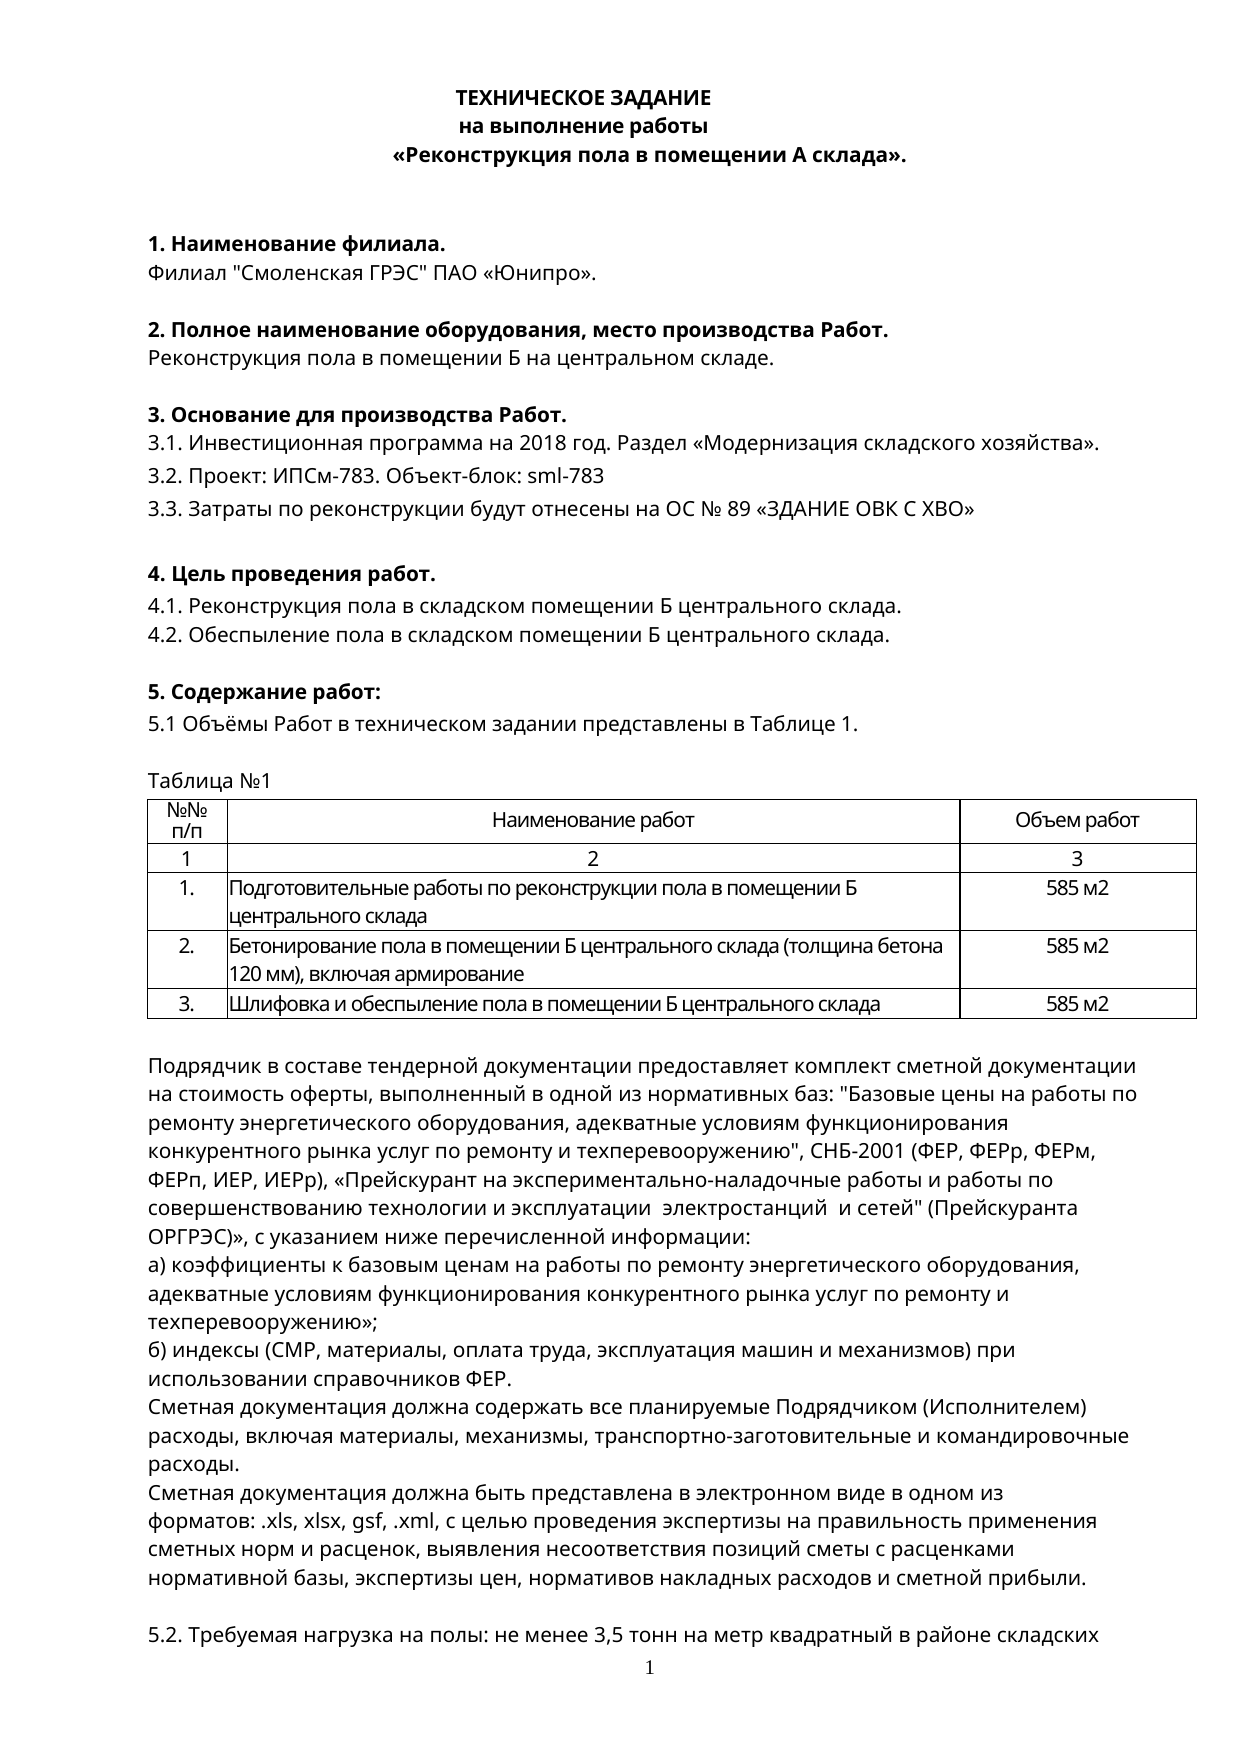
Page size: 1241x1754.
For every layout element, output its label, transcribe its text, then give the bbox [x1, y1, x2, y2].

text 4. Цель проведения работ. [148, 559, 1152, 587]
table_cell Шлифовка и обеспыление пола в помещении Б центрального склада [228, 989, 959, 1017]
text 5.1 Объёмы Работ в техническом задании представлены в Таблице 1. [148, 709, 1152, 738]
table_cell 1 [148, 844, 227, 872]
table_cell 3. [148, 989, 227, 1017]
table_header Объем работ [961, 800, 1196, 843]
text 1. Наименование филиала. [148, 229, 1152, 258]
table_cell 585 м2 [961, 989, 1196, 1017]
table_header №№ п/п [148, 800, 227, 843]
text Филиал "Смоленская ГРЭС" ПАО «Юнипро». [148, 258, 1152, 286]
table_cell 3 [961, 844, 1196, 872]
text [148, 1620, 1152, 1648]
text 3.2. Проект: ИПСм-783. Объект-блок: sml-783 [148, 461, 1152, 489]
table_header Наименование работ [228, 800, 959, 843]
text 4.1. Реконструкция пола в складском помещении Б центрального склада. [148, 592, 1152, 620]
text Реконструкция пола в помещении Б на центральном складе. [148, 343, 1152, 372]
table_cell 2. [148, 931, 227, 988]
text Таблица №1 [148, 766, 1019, 795]
text 3. Основание для производства Работ. [148, 400, 1152, 428]
text Сметная документация должна быть представлена в электронном виде в одном из форматов: .xls, xlsx, gsf, .xml, с целью проведения экспертизы на правильность применения сметных норм и расценок, выявления несоответствия позиций сметы с расценками нормативной базы, экспертизы цен, нормативов накладных расходов и сметной прибыли. [148, 1478, 1152, 1591]
text ТЕХНИЧЕСКОЕ ЗАДАНИЕ [148, 83, 1019, 112]
text 4.2. Обеспыление пола в складском помещении Б центрального склада. [148, 620, 1152, 648]
table_cell 585 м2 [961, 873, 1196, 930]
text б) индексы (СМР, материалы, оплата труда, эксплуатация машин и механизмов) при использовании справочников ФЕР. [148, 1336, 1152, 1392]
text 3.3. Затраты по реконструкции будут отнесены на ОС № 89 «ЗДАНИЕ ОВК С ХВО» [148, 494, 1152, 522]
table_cell 2 [228, 844, 959, 872]
table_cell Подготовительные работы по реконструкции пола в помещении Б центрального склада [228, 873, 959, 930]
text «Реконструкция пола в помещении А склада». [148, 140, 1152, 168]
text а) коэффициенты к базовым ценам на работы по ремонту энергетического оборудования, адекватные условиям функционирования конкурентного рынка услуг по ремонту и техперевооружению»; [148, 1250, 1152, 1336]
table_cell 585 м2 [961, 931, 1196, 988]
table_cell Бетонирование пола в помещении Б центрального склада (толщина бетона 120 мм), включая армирование [228, 931, 959, 988]
table_cell 1. [148, 873, 227, 930]
text 5. Содержание работ: [148, 677, 1152, 705]
text 3.1. Инвестиционная программа на 2018 год. Раздел «Модернизация складского хозяйства». [148, 428, 1152, 457]
text Сметная документация должна содержать все планируемые Подрядчиком (Исполнителем) расходы, включая материалы, механизмы, транспортно-заготовительные и командировочные расходы. [148, 1392, 1152, 1478]
text 2. Полное наименование оборудования, место производства Работ. [148, 315, 1152, 343]
text на выполнение работы [148, 112, 1019, 140]
text Подрядчик в составе тендерной документации предоставляет комплект сметной документации на стоимость оферты, выполненный в одной из нормативных баз: "Базовые цены на работы по ремонту энергетического оборудования, адекватные условиям функционирования конкурентного рынка услуг по ремонту и техперевооружению", СНБ-2001 (ФЕР, ФЕРр, ФЕРм, ФЕРп, ИЕР, ИЕРр), «Прейскурант на экспериментально-наладочные работы и работы по совершенствованию технологии и эксплуатации электростанций и сетей" (Прейскуранта ОРГРЭС)», с указанием ниже перечисленной информации: [148, 1051, 1152, 1250]
